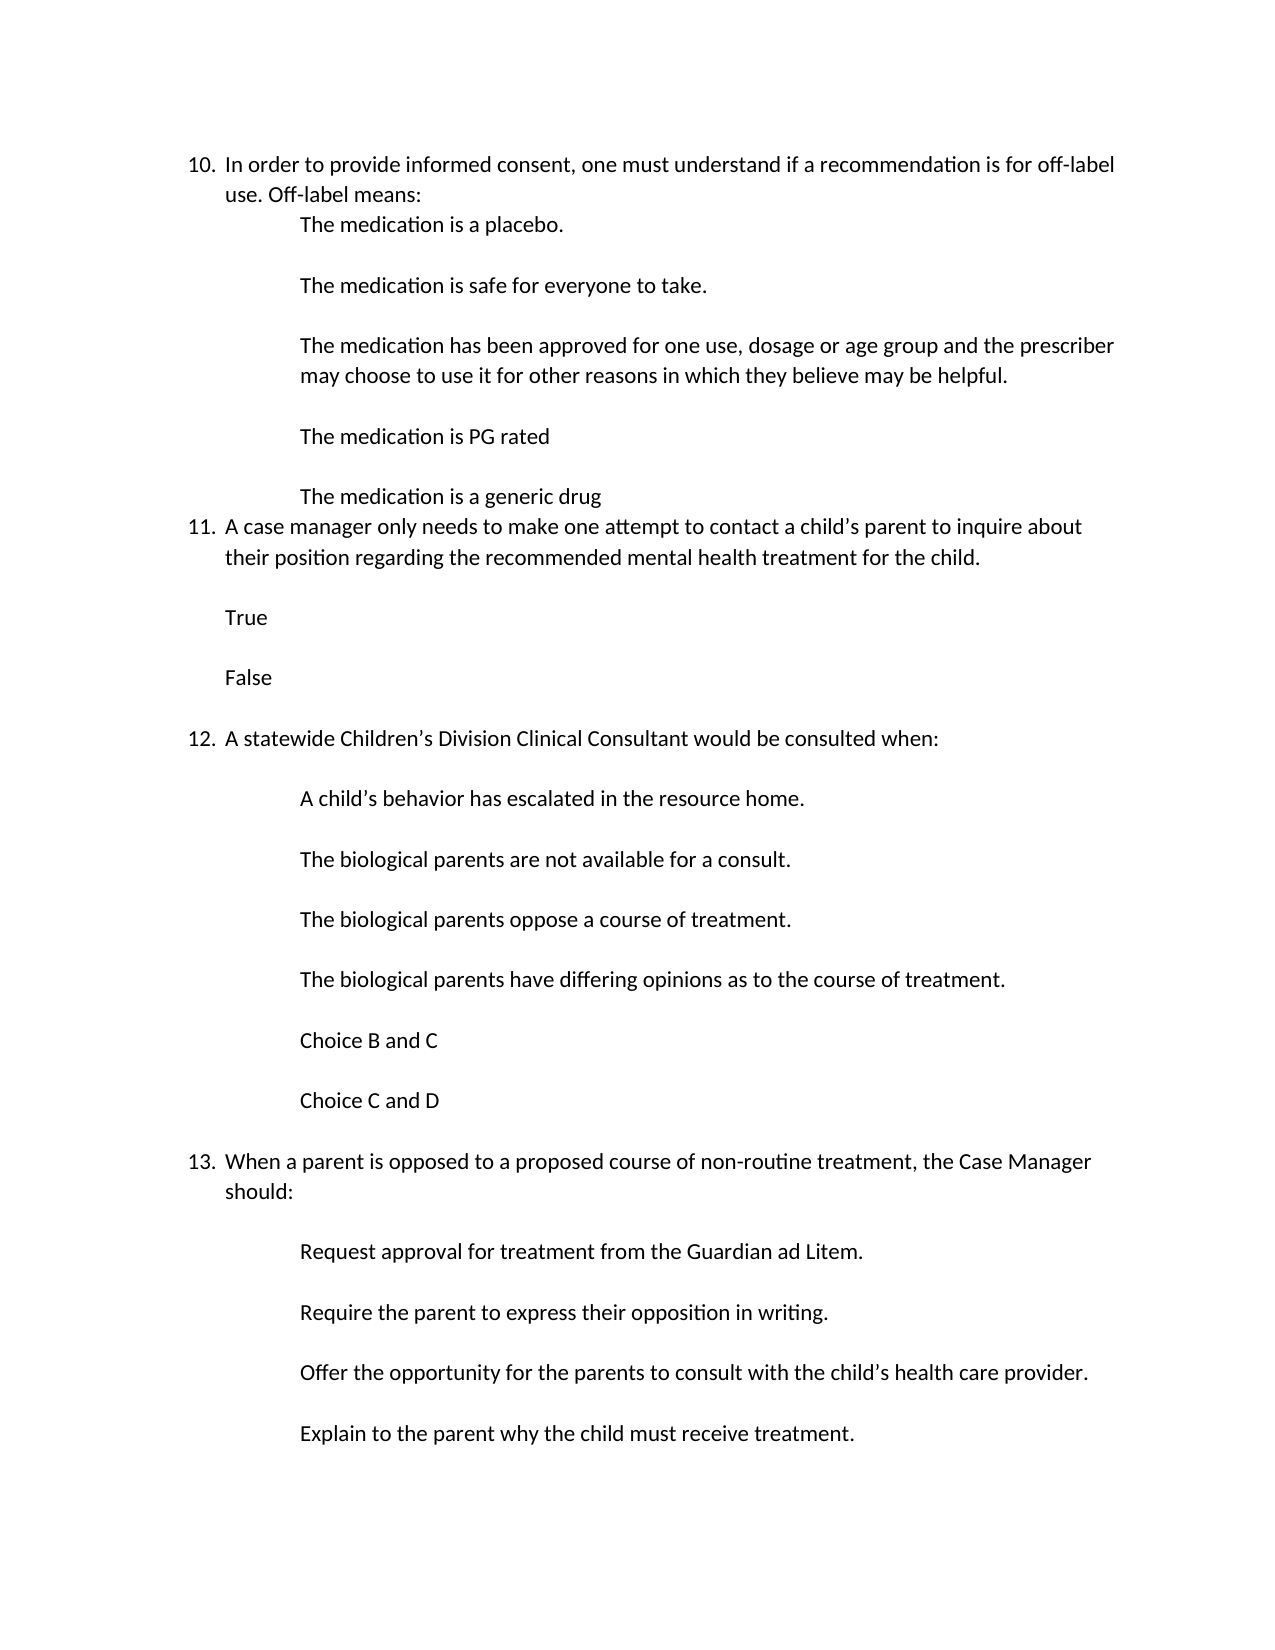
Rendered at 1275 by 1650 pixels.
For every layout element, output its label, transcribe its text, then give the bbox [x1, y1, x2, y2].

list A statewide Children’s Division Clinical Consultant would be consulted when: [187, 724, 1125, 752]
list The medication is a placebo. [225, 210, 1125, 238]
list A case manager only needs to make one attempt to contact a child’s parent to inquire about their position regarding the recommended mental health treatment for the child. [187, 512, 1125, 571]
list The biological parents oppose a course of treatment. [225, 905, 1125, 933]
list The biological parents are not available for a consult. [225, 845, 1125, 873]
list Choice C and D [225, 1086, 1125, 1114]
list A child’s behavior has escalated in the resource home. [225, 784, 1125, 812]
list The medication is PG rated [225, 422, 1125, 450]
list Request approval for treatment from the Guardian ad Litem. [225, 1237, 1125, 1266]
list Choice B and C [225, 1026, 1125, 1054]
list Explain to the parent why the child must receive treatment. [225, 1419, 1125, 1447]
list The biological parents have differing opinions as to the course of treatment. [225, 966, 1125, 994]
list When a parent is opposed to a proposed course of non-routine treatment, the Case Manager should: [187, 1147, 1125, 1205]
list The medication is a generic drug [225, 482, 1125, 510]
list True [225, 603, 1125, 631]
list In order to provide informed consent, one must understand if a recommendation is for off-label use. Off-label means: [187, 150, 1125, 208]
list Offer the opportunity for the parents to consult with the child’s health care provider. [225, 1358, 1125, 1386]
list Require the parent to express their opposition in writing. [225, 1298, 1125, 1326]
list The medication has been approved for one use, dosage or age group and the prescriber may choose to use it for other reasons in which they believe may be helpful. [300, 331, 1125, 389]
list False [225, 663, 1125, 692]
list The medication is safe for everyone to take. [225, 271, 1125, 299]
